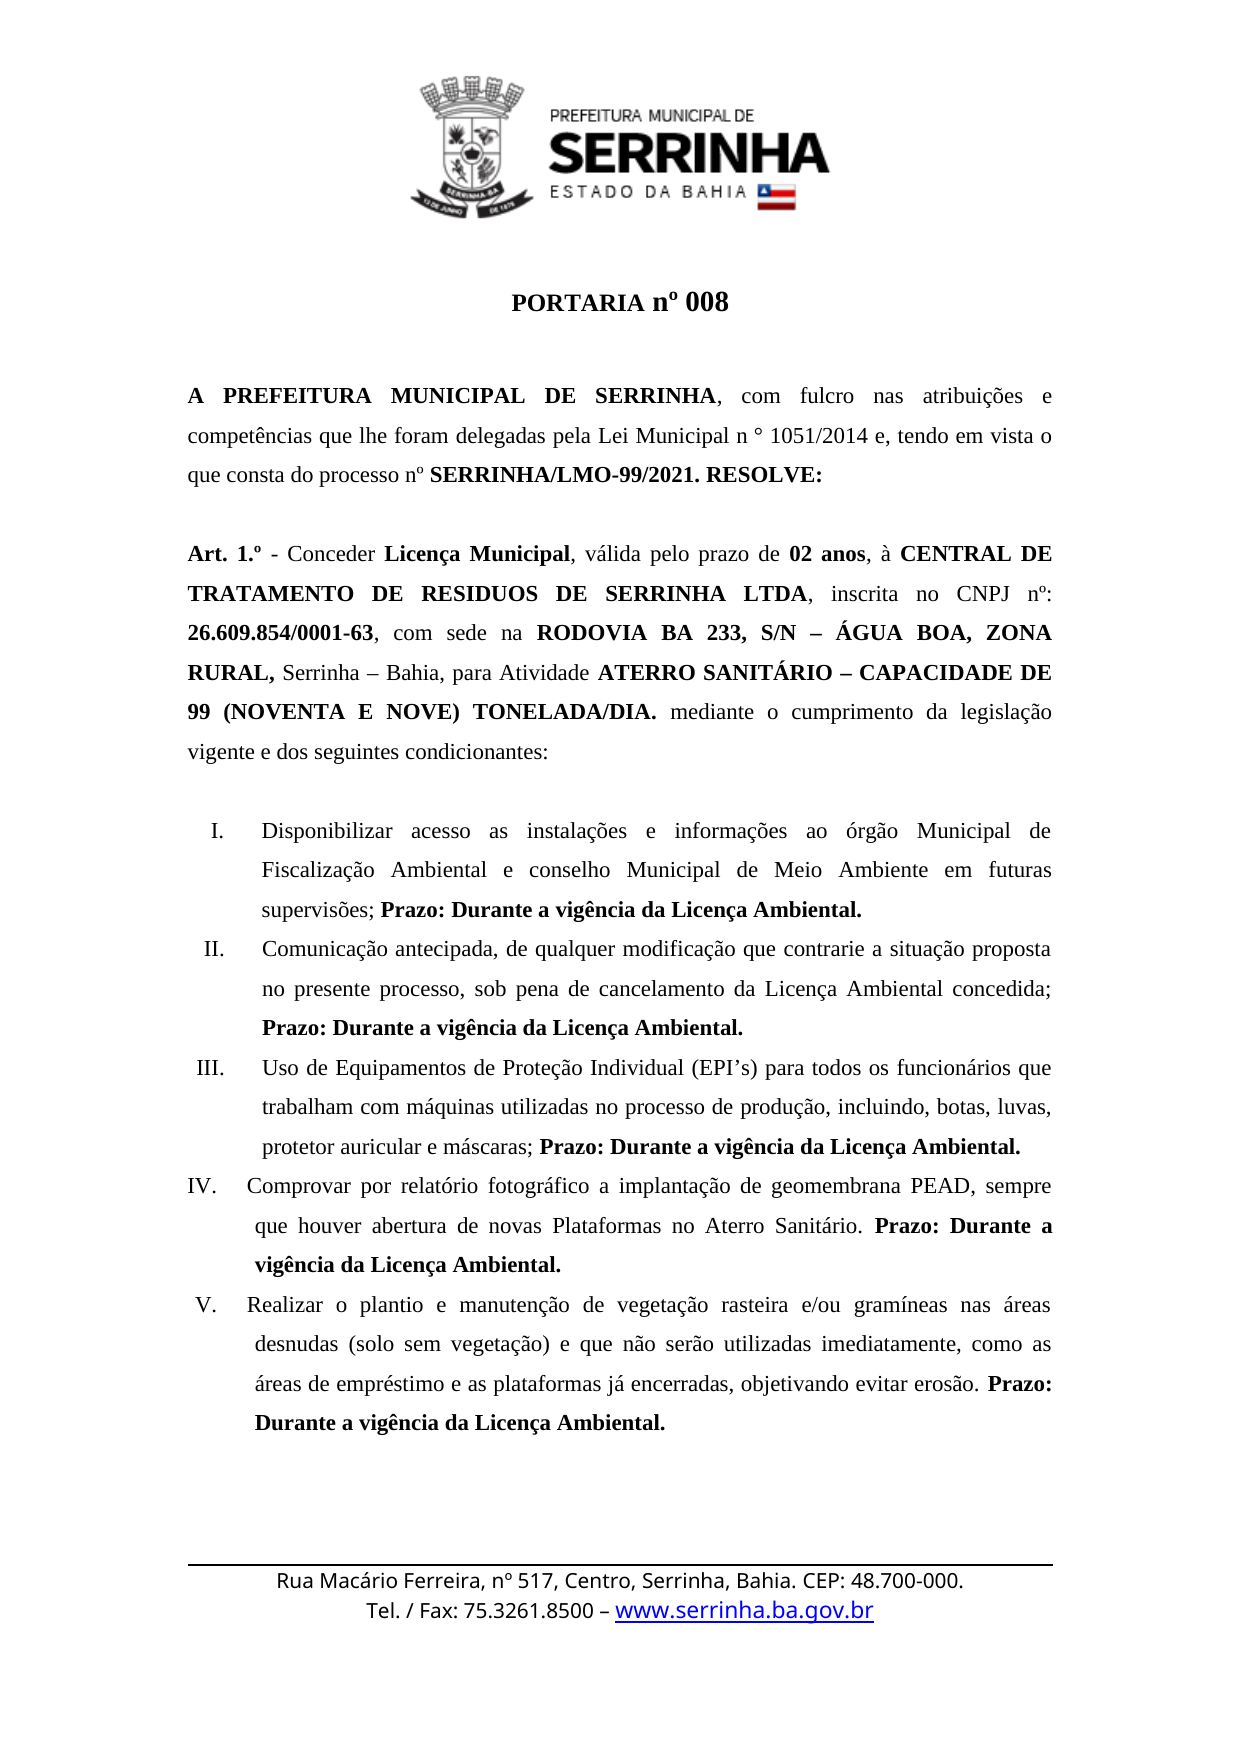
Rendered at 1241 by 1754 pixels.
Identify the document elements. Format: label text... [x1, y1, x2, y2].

list Comunicação antecipada, de qualquer modificação que contrarie a situação proposta no presente processo, sob pena de cancelamento da Licença Ambiental concedida; Prazo: Durante a vigência da Licença Ambiental. [225, 935, 1053, 1041]
list Uso de Equipamentos de Proteção Individual (EPI’s) para todos os funcionários que trabalham com máquinas utilizadas no processo de produção, incluindo, botas, luvas, protetor auricular e máscaras; Prazo: Durante a vigência da Licença Ambiental. [225, 1054, 1053, 1159]
list Disponibilizar acesso as instalações e informações ao órgão Municipal de Fiscalização Ambiental e conselho Municipal de Meio Ambiente em futuras supervisões; Prazo: Durante a vigência da Licença Ambiental. [224, 817, 1053, 922]
text PORTARIA nº 008 [187, 284, 1053, 317]
list Comprovar por relatório fotográfico a implantação de geomembrana PEAD, sempre que houver abertura de novas Plataformas no Aterro Sanitário. Prazo: Durante a vigência da Licença Ambiental. [217, 1172, 1053, 1277]
picture [409, 73, 831, 222]
list Realizar o plantio e manutenção de vegetação rasteira e/ou gramíneas nas áreas desnudas (solo sem vegetação) e que não serão utilizadas imediatamente, como as áreas de empréstimo e as plataformas já encerradas, objetivando evitar erosão. Prazo: Durante a vigência da Licença Ambiental. [217, 1291, 1053, 1435]
text A PREFEITURA MUNICIPAL DE SERRINHA, com fulcro nas atribuições e competências que lhe foram delegadas pela Lei Municipal n ° 1051/2014 e, tendo em vista o que consta do processo nº SERRINHA/LMO-99/2021. RESOLVE: [187, 383, 1053, 488]
text Art. 1.º - Conceder Licença Municipal, válida pelo prazo de 02 anos, à CENTRAL DE TRATAMENTO DE RESIDUOS DE SERRINHA LTDA, inscrita no CNPJ nº: 26.609.854/0001-63, com sede na RODOVIA BA 233, S/N – ÁGUA BOA, ZONA RURAL, Serrinha – Bahia, para Atividade ATERRO SANITÁRIO – CAPACIDADE DE 99 (NOVENTA E NOVE) TONELADA/DIA. mediante o cumprimento da legislação vigente e dos seguintes condicionantes: [187, 541, 1053, 764]
